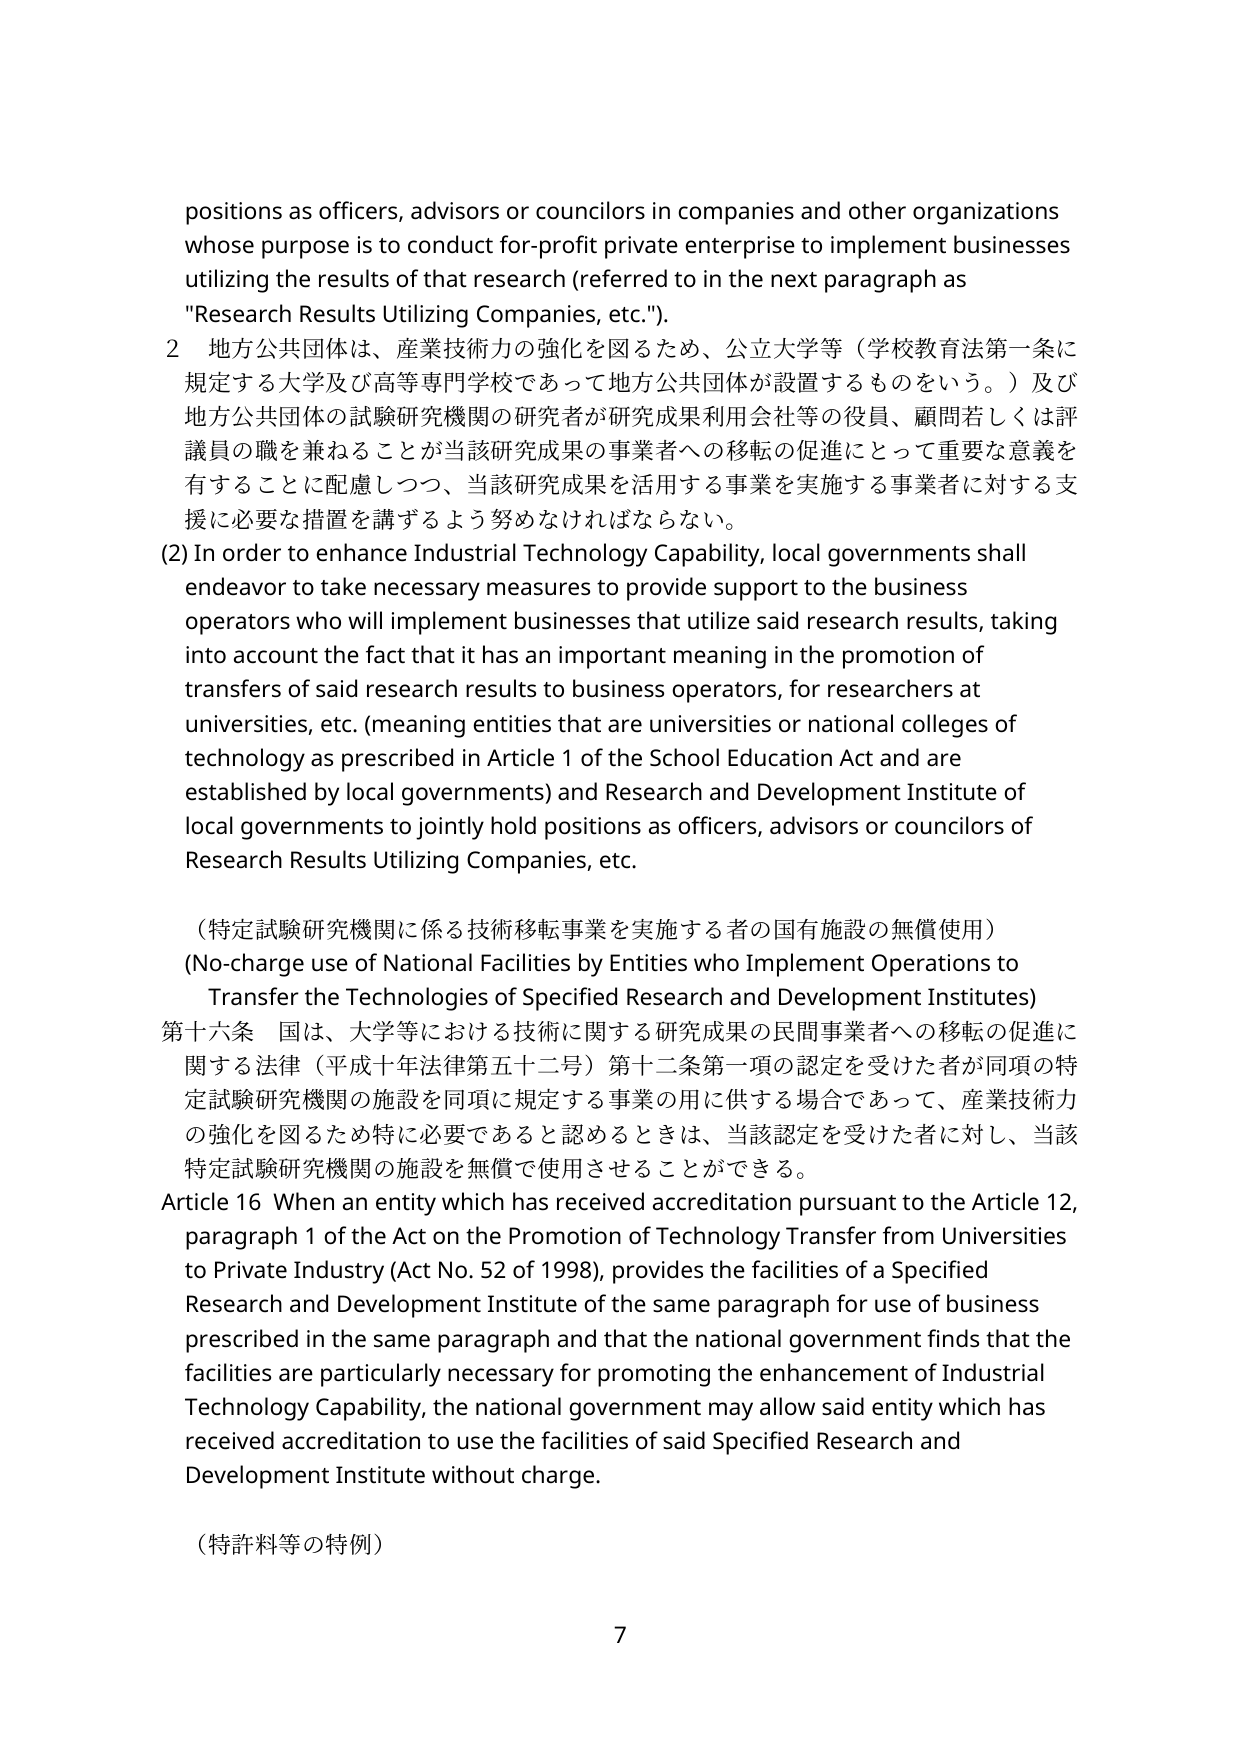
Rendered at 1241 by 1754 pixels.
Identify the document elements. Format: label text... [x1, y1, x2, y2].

text （特定試験研究機関に係る技術移転事業を実施する者の国有施設の無償使用） [184, 911, 1079, 945]
text （特許料等の特例） [184, 1526, 1079, 1560]
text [161, 194, 1079, 330]
text 第十六条 国は、大学等における技術に関する研究成果の民間事業者への移転の促進に関する法律（平成十年法律第五十二号）第十二条第一項の認定を受けた者が同項の特定試験研究機関の施設を同項に規定する事業の用に供する場合であって、産業技術力の強化を図るため特に必要であると認めるときは、当該認定を受けた者に対し、当該特定試験研究機関の施設を無償で使用させることができる。 [161, 1014, 1079, 1184]
text ２ 地方公共団体は、産業技術力の強化を図るため、公立大学等（学校教育法第一条に規定する大学及び高等専門学校であって地方公共団体が設置するものをいう。）及び地方公共団体の試験研究機関の研究者が研究成果利用会社等の役員、顧問若しくは評議員の職を兼ねることが当該研究成果の事業者への移転の促進にとって重要な意義を有することに配慮しつつ、当該研究成果を活用する事業を実施する事業者に対する支援に必要な措置を講ずるよう努めなければならない。 [161, 330, 1079, 535]
text (2) In order to enhance Industrial Technology Capability, local governments shall endeavor to take necessary measures to provide support to the business operators who will implement businesses that utilize said research results, taking into account the fact that it has an important meaning in the promotion of transfers of said research results to business operators, for researchers at universities, etc. (meaning entities that are universities or national colleges of technology as prescribed in Article 1 of the School Education Act and are established by local governments) and Research and Development Institute of local governments to jointly hold positions as officers, advisors or councilors of Research Results Utilizing Companies, etc. [161, 535, 1079, 877]
text Article 16 When an entity which has received accreditation pursuant to the Article 12, paragraph 1 of the Act on the Promotion of Technology Transfer from Universities to Private Industry (Act No. 52 of 1998), provides the facilities of a Specified Research and Development Institute of the same paragraph for use of business prescribed in the same paragraph and that the national government finds that the facilities are particularly necessary for promoting the enhancement of Industrial Technology Capability, the national government may allow said entity which has received accreditation to use the facilities of said Specified Research and Development Institute without charge. [161, 1184, 1079, 1492]
text (No-charge use of National Facilities by Entities who Implement Operations to Transfer the Technologies of Specified Research and Development Institutes) [184, 945, 1079, 1014]
